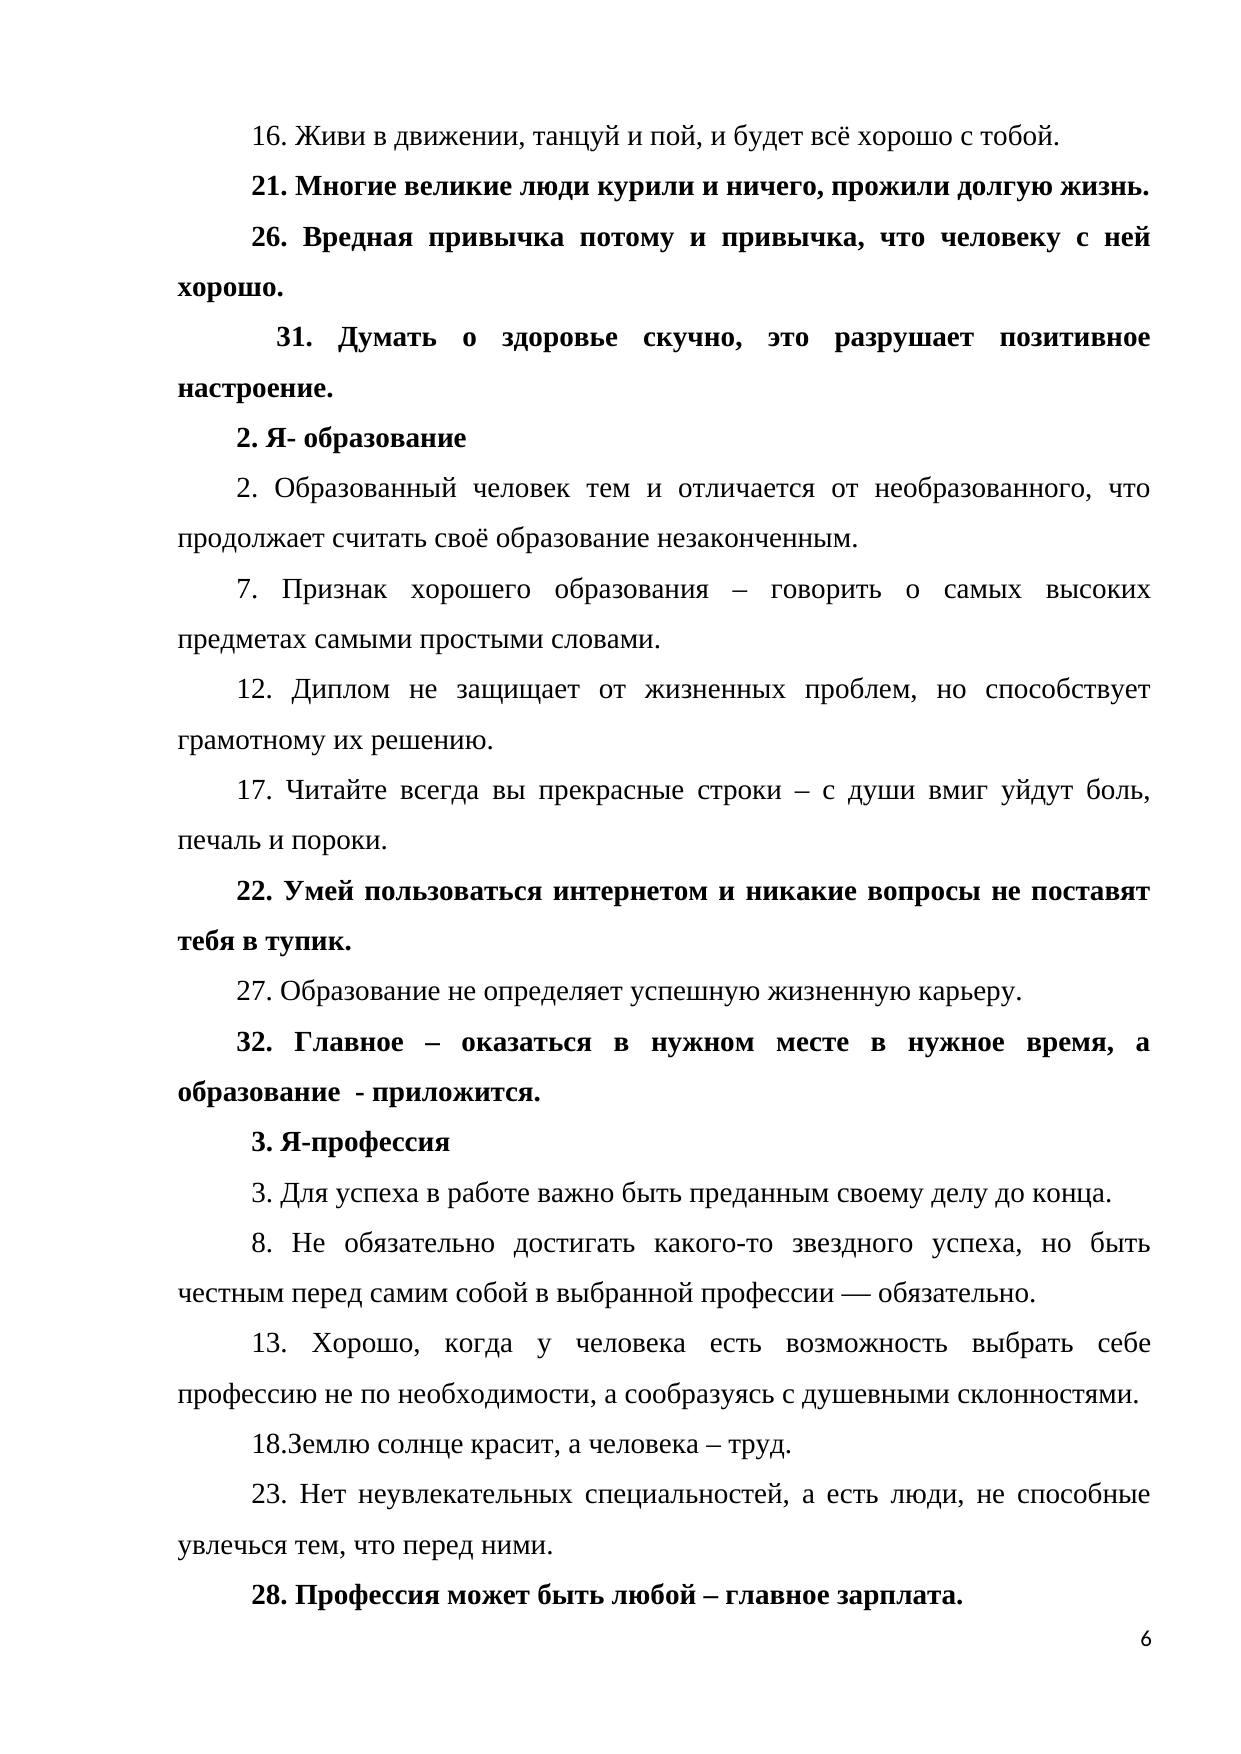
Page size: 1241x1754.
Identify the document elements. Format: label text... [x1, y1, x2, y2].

text 28. Профессия может быть любой – главное зарплата. [177, 1577, 1152, 1611]
list 2. Образованный человек тем и отличается от необразованного, что продолжает считать своё образование незаконченным. [177, 470, 1152, 554]
text 16. Живи в движении, танцуй и пой, и будет всё хорошо с тобой. [177, 118, 1152, 152]
list 17. Читайте всегда вы прекрасные строки – с души вмиг уйдут боль, печаль и пороки. [177, 772, 1152, 856]
text 23. Нет неувлекательных специальностей, а есть люди, не способные увлечься тем, что перед ними. [177, 1477, 1152, 1560]
list 27. Образование не определяет успешную жизненную карьеру. [177, 973, 1152, 1007]
list 12. Диплом не защищает от жизненных проблем, но способствует грамотному их решению. [177, 672, 1152, 755]
text 8. Не обязательно достигать какого-то звездного успеха, но быть честным перед самим собой в выбранной профессии — обязательно. [177, 1225, 1152, 1309]
text 13. Хорошо, когда у человека есть возможность выбрать себе профессию не по необходимости, а сообразуясь с душевными склонностями. [177, 1326, 1152, 1409]
text 31. Думать о здоровье скучно, это разрушает позитивное настроение. [177, 319, 1152, 403]
text 21. Многие великие люди курили и ничего, прожили долгую жизнь. [177, 168, 1152, 202]
list 7. Признак хорошего образования – говорить о самых высоких предметах самыми простыми словами. [177, 571, 1152, 655]
list 32. Главное – оказаться в нужном месте в нужное время, а образование - приложится. [177, 1024, 1152, 1108]
list 22. Умей пользоваться интернетом и никакие вопросы не поставят тебя в тупик. [177, 873, 1152, 957]
text 18.Землю солнце красит, а человека – труд. [177, 1426, 1152, 1460]
text 3. Я-профессия [177, 1124, 1152, 1158]
list 2. Я- образование [177, 420, 1152, 453]
text 3. Для успеха в работе важно быть преданным своему делу до конца. [177, 1175, 1152, 1208]
text 26. Вредная привычка потому и привычка, что человеку с ней хорошо. [177, 219, 1152, 303]
